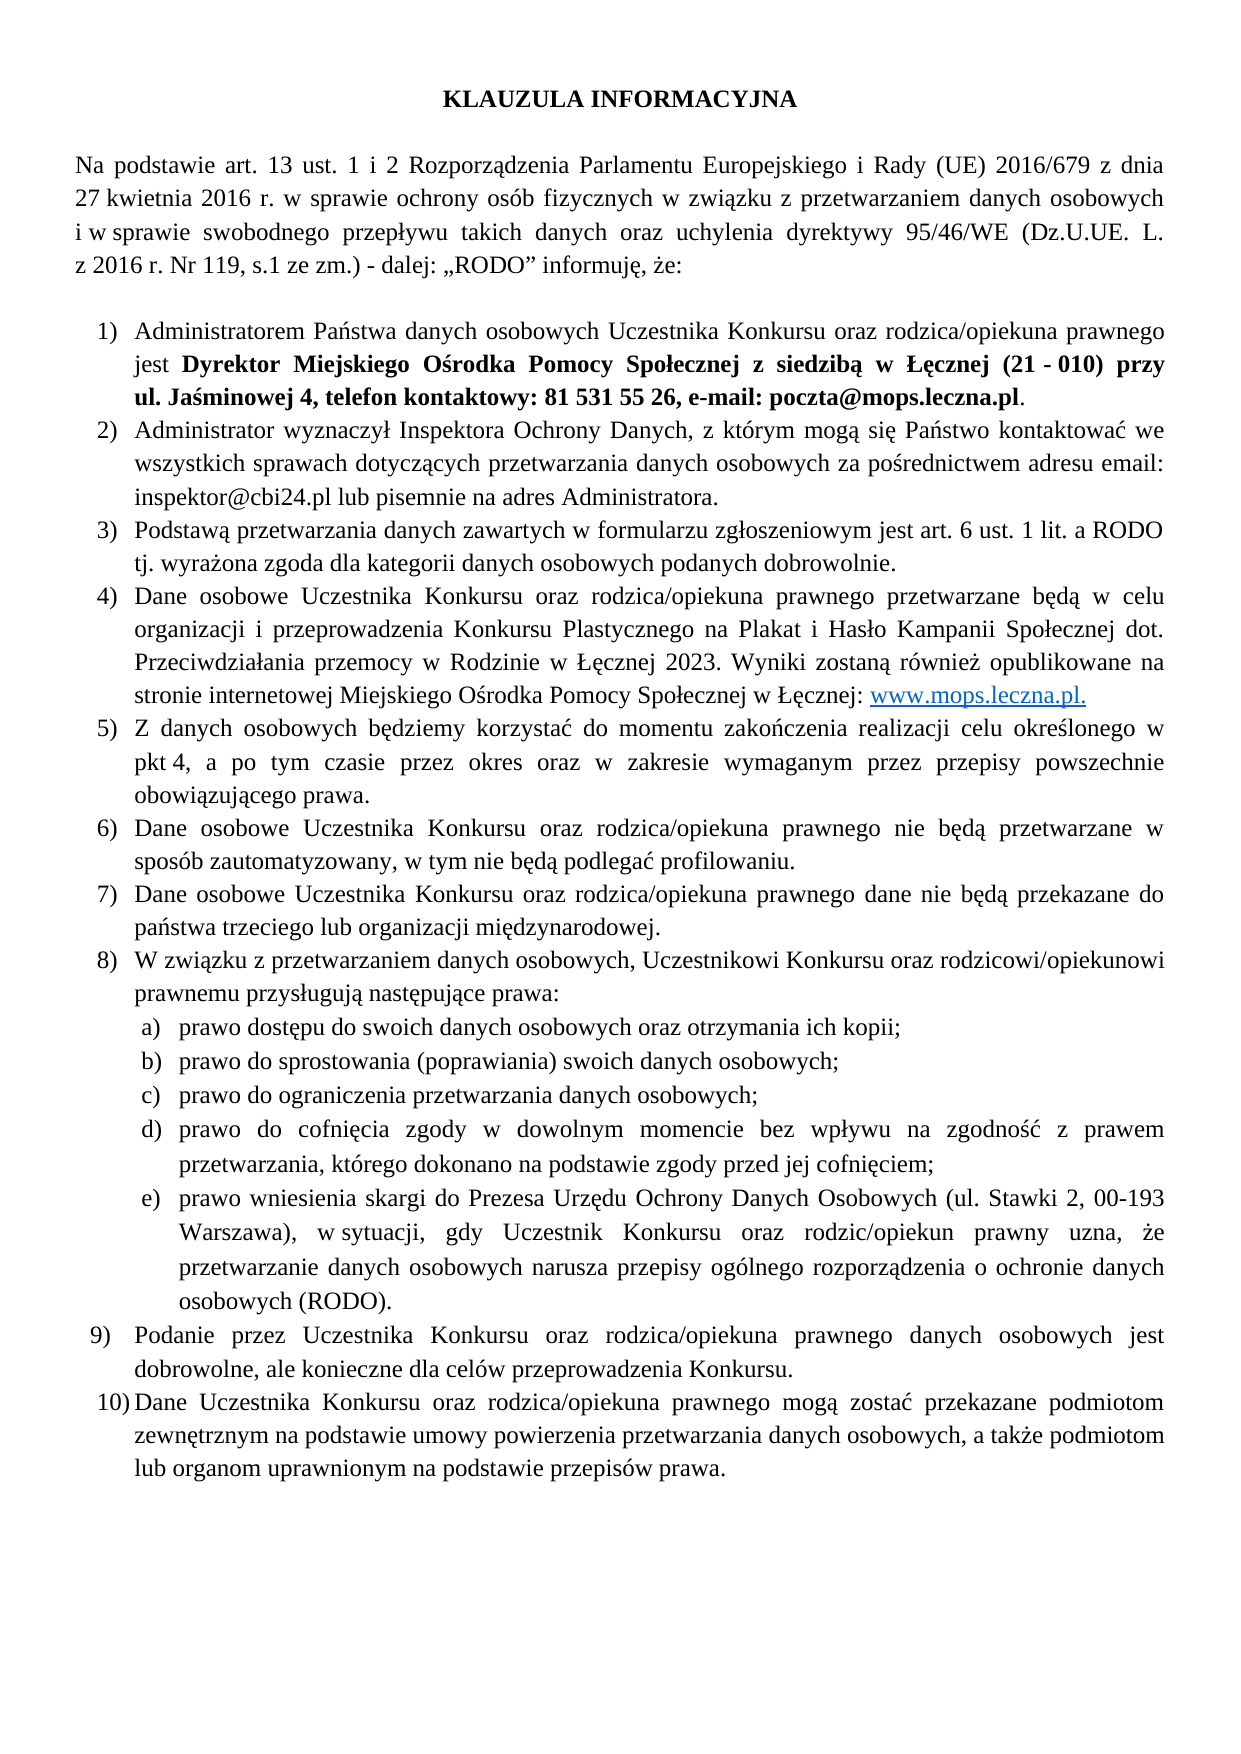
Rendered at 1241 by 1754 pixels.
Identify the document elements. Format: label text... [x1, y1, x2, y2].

list prawo wniesienia skargi do Prezesa Urzędu Ochrony Danych Osobowych (ul. Stawki 2, 00-193 Warszawa), w sytuacji, gdy Uczestnik Konkursu oraz rodzic/opiekun prawny uzna, że przetwarzanie danych osobowych narusza przepisy ogólnego rozporządzenia o ochronie danych osobowych (RODO). [141, 1181, 1165, 1317]
list Podstawą przetwarzania danych zawartych w formularzu zgłoszeniowym jest art. 6 ust. 1 lit. a RODO tj. wyrażona zgoda dla kategorii danych osobowych podanych dobrowolnie. [97, 513, 1165, 579]
text KLAUZULA INFORMACYJNA [75, 82, 1165, 115]
list Z danych osobowych będziemy korzystać do momentu zakończenia realizacji celu określonego w pkt 4, a po tym czasie przez okres oraz w zakresie wymaganym przez przepisy powszechnie obowiązującego prawa. [97, 711, 1165, 811]
list Dane osobowe Uczestnika Konkursu oraz rodzica/opiekuna prawnego przetwarzane będą w celu organizacji i przeprowadzenia Konkursu Plastycznego na Plakat i Hasło Kampanii Społecznej dot. Przeciwdziałania przemocy w Rodzinie w Łęcznej 2023. Wyniki zostaną również opublikowane na stronie internetowej Miejskiego Ośrodka Pomocy Społecznej w Łęcznej: www.mops.leczna.pl. [97, 579, 1165, 711]
list Dane osobowe Uczestnika Konkursu oraz rodzica/opiekuna prawnego nie będą przetwarzane w sposób zautomatyzowany, w tym nie będą podlegać profilowaniu. [97, 811, 1165, 877]
list prawo dostępu do swoich danych osobowych oraz otrzymania ich kopii; [141, 1009, 1165, 1043]
list prawo do cofnięcia zgody w dowolnym momencie bez wpływu na zgodność z prawem przetwarzania, którego dokonano na podstawie zgody przed jej cofnięciem; [141, 1112, 1165, 1180]
list prawo do sprostowania (poprawiania) swoich danych osobowych; [141, 1044, 1165, 1077]
list Administrator wyznaczył Inspektora Ochrony Danych, z którym mogą się Państwo kontaktować we wszystkich sprawach dotyczących przetwarzania danych osobowych za pośrednictwem adresu email: inspektor@cbi24.pl lub pisemnie na adres Administratora. [97, 413, 1165, 513]
list Administratorem Państwa danych osobowych Uczestnika Konkursu oraz rodzica/opiekuna prawnego jest Dyrektor Miejskiego Ośrodka Pomocy Społecznej z siedzibą w Łęcznej (21 - 010) przy ul. Jaśminowej 4, telefon kontaktowy: 81 531 55 26, e-mail: poczta@mops.leczna.pl. [97, 314, 1165, 413]
list Dane Uczestnika Konkursu oraz rodzica/opiekuna prawnego mogą zostać przekazane podmiotom zewnętrznym na podstawie umowy powierzenia przetwarzania danych osobowych, a także podmiotom lub organom uprawnionym na podstawie przepisów prawa. [97, 1384, 1165, 1484]
list prawo do ograniczenia przetwarzania danych osobowych; [141, 1078, 1165, 1111]
list W związku z przetwarzaniem danych osobowych, Uczestnikowi Konkursu oraz rodzicowi/opiekunowi prawnemu przysługują następujące prawa: [97, 943, 1165, 1009]
text Na podstawie art. 13 ust. 1 i 2 Rozporządzenia Parlamentu Europejskiego i Rady (UE) 2016/679 z dnia 27 kwietnia 2016 r. w sprawie ochrony osób fizycznych w związku z przetwarzaniem danych osobowych i w sprawie swobodnego przepływu takich danych oraz uchylenia dyrektywy 95/46/WE (Dz.U.UE. L. z 2016 r. Nr 119, s.1 ze zm.) - dalej: „RODO” informuję, że: [75, 148, 1165, 281]
list Dane osobowe Uczestnika Konkursu oraz rodzica/opiekuna prawnego dane nie będą przekazane do państwa trzeciego lub organizacji międzynarodowej. [97, 877, 1165, 943]
list Podanie przez Uczestnika Konkursu oraz rodzica/opiekuna prawnego danych osobowych jest dobrowolne, ale konieczne dla celów przeprowadzenia Konkursu. [90, 1318, 1165, 1384]
